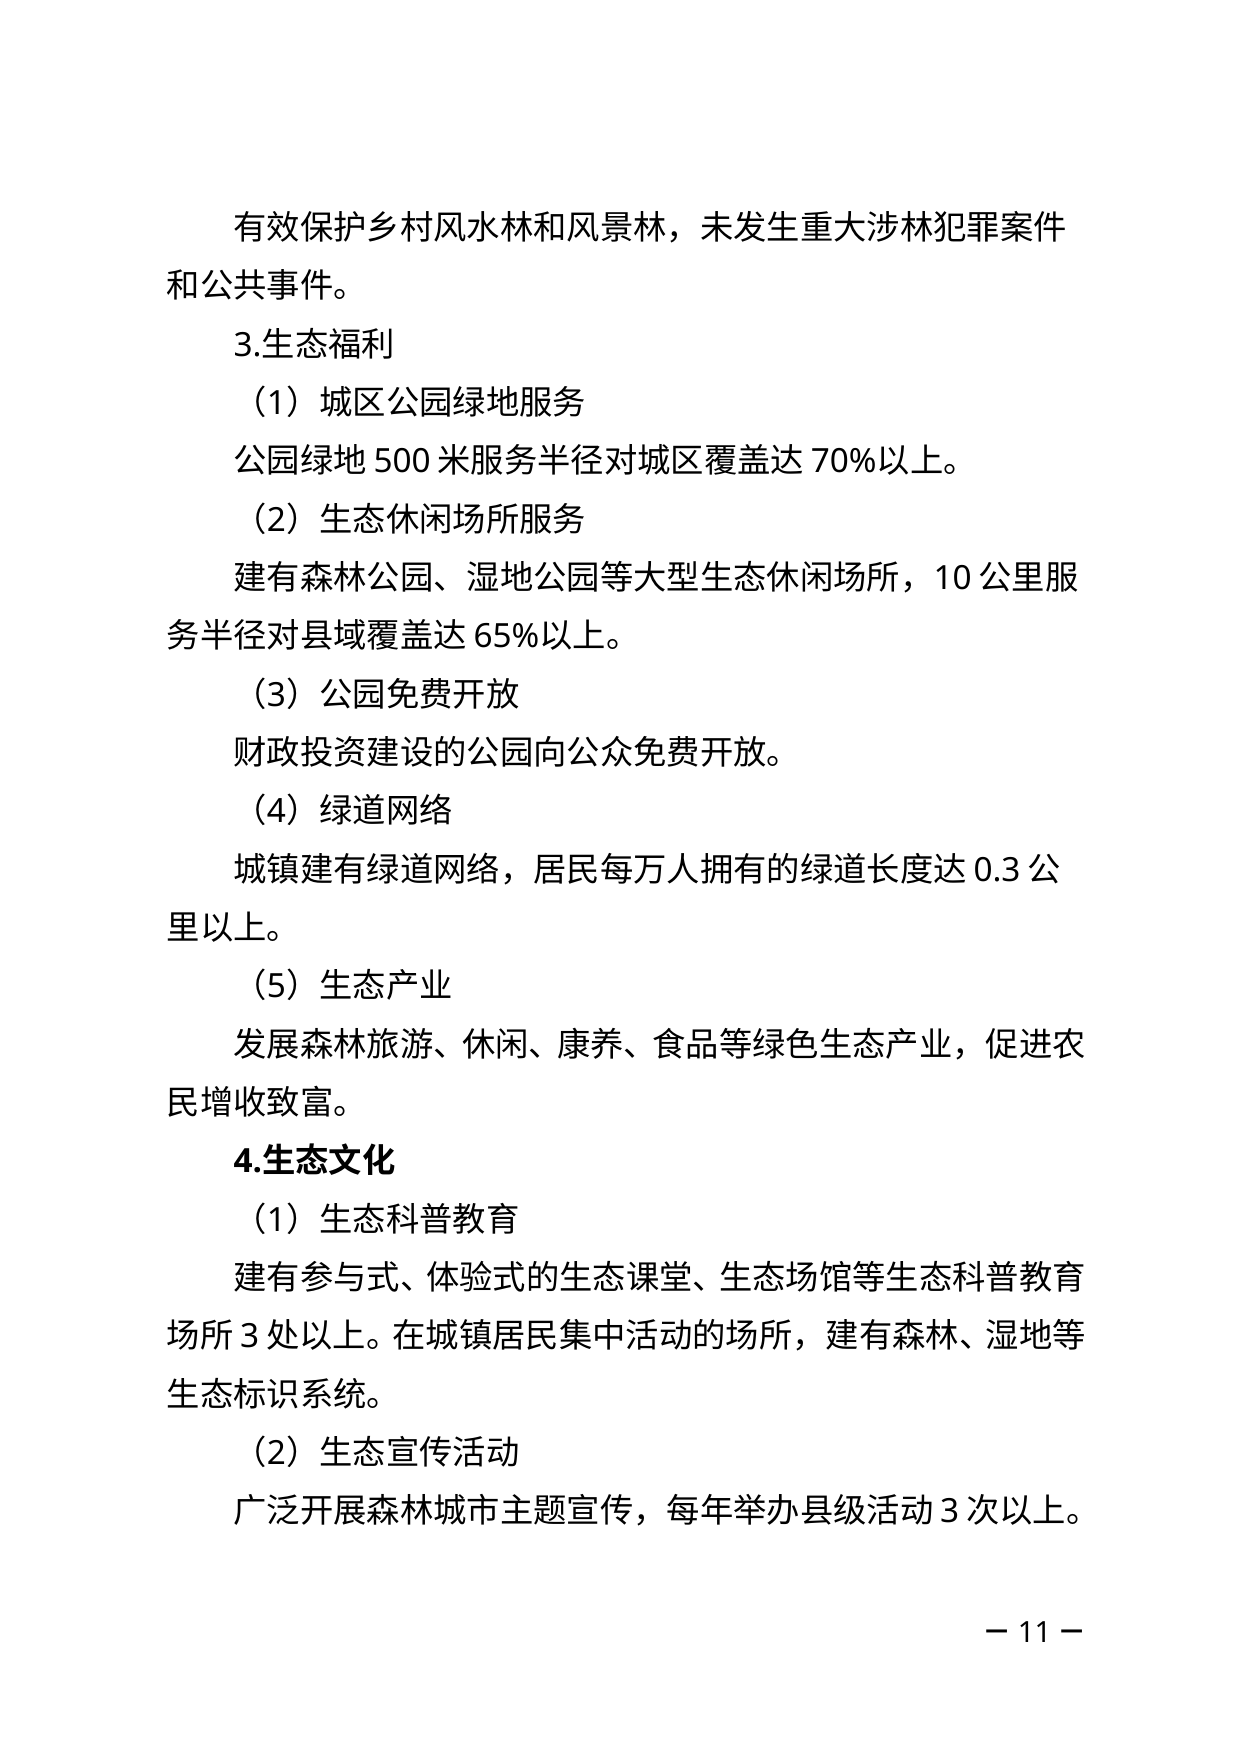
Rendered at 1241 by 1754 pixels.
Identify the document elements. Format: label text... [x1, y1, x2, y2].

text 公众对森林城市建设的知晓率、支持率和满意度达85%以上。 [165, 1184, 1087, 1301]
text 古树名木管理规范，档案齐全，保护措施科学到位，保护率100%。 [165, 1009, 1087, 1126]
list 4.生态文化 [165, 484, 1087, 543]
list （1）生态科普教育 [165, 543, 1087, 601]
list （4）公众态度 [165, 1126, 1087, 1184]
text （2）规划编制 [165, 1476, 1087, 1534]
list （3）古树名木 [165, 951, 1087, 1009]
list 5.组织管理 [165, 1301, 1087, 1359]
text 广泛开展森林城市主题宣传，每年举办县级活动3次以上。 [165, 834, 1087, 951]
text （1）建设备案 [165, 1359, 1087, 1418]
list （5）生态产业 [165, 309, 1087, 368]
text 建有参与式、体验式的生态课堂、生态场馆等生态科普教育场所3处以上。在城镇居民集中活动的场所，建有森林、湿地等生态标识系统。 [165, 601, 1087, 776]
text 在省林业和草原局正式备案1年以上。 [165, 1418, 1087, 1476]
list 城镇建有绿道网络，居民每万人拥有的绿道长度达0.3公里以上。 [165, 193, 1087, 309]
text 发展森林旅游、休闲、康养、食品等绿色生态产业，促进农民增收致富。 [165, 368, 1087, 484]
list （2）生态宣传活动 [165, 776, 1087, 834]
